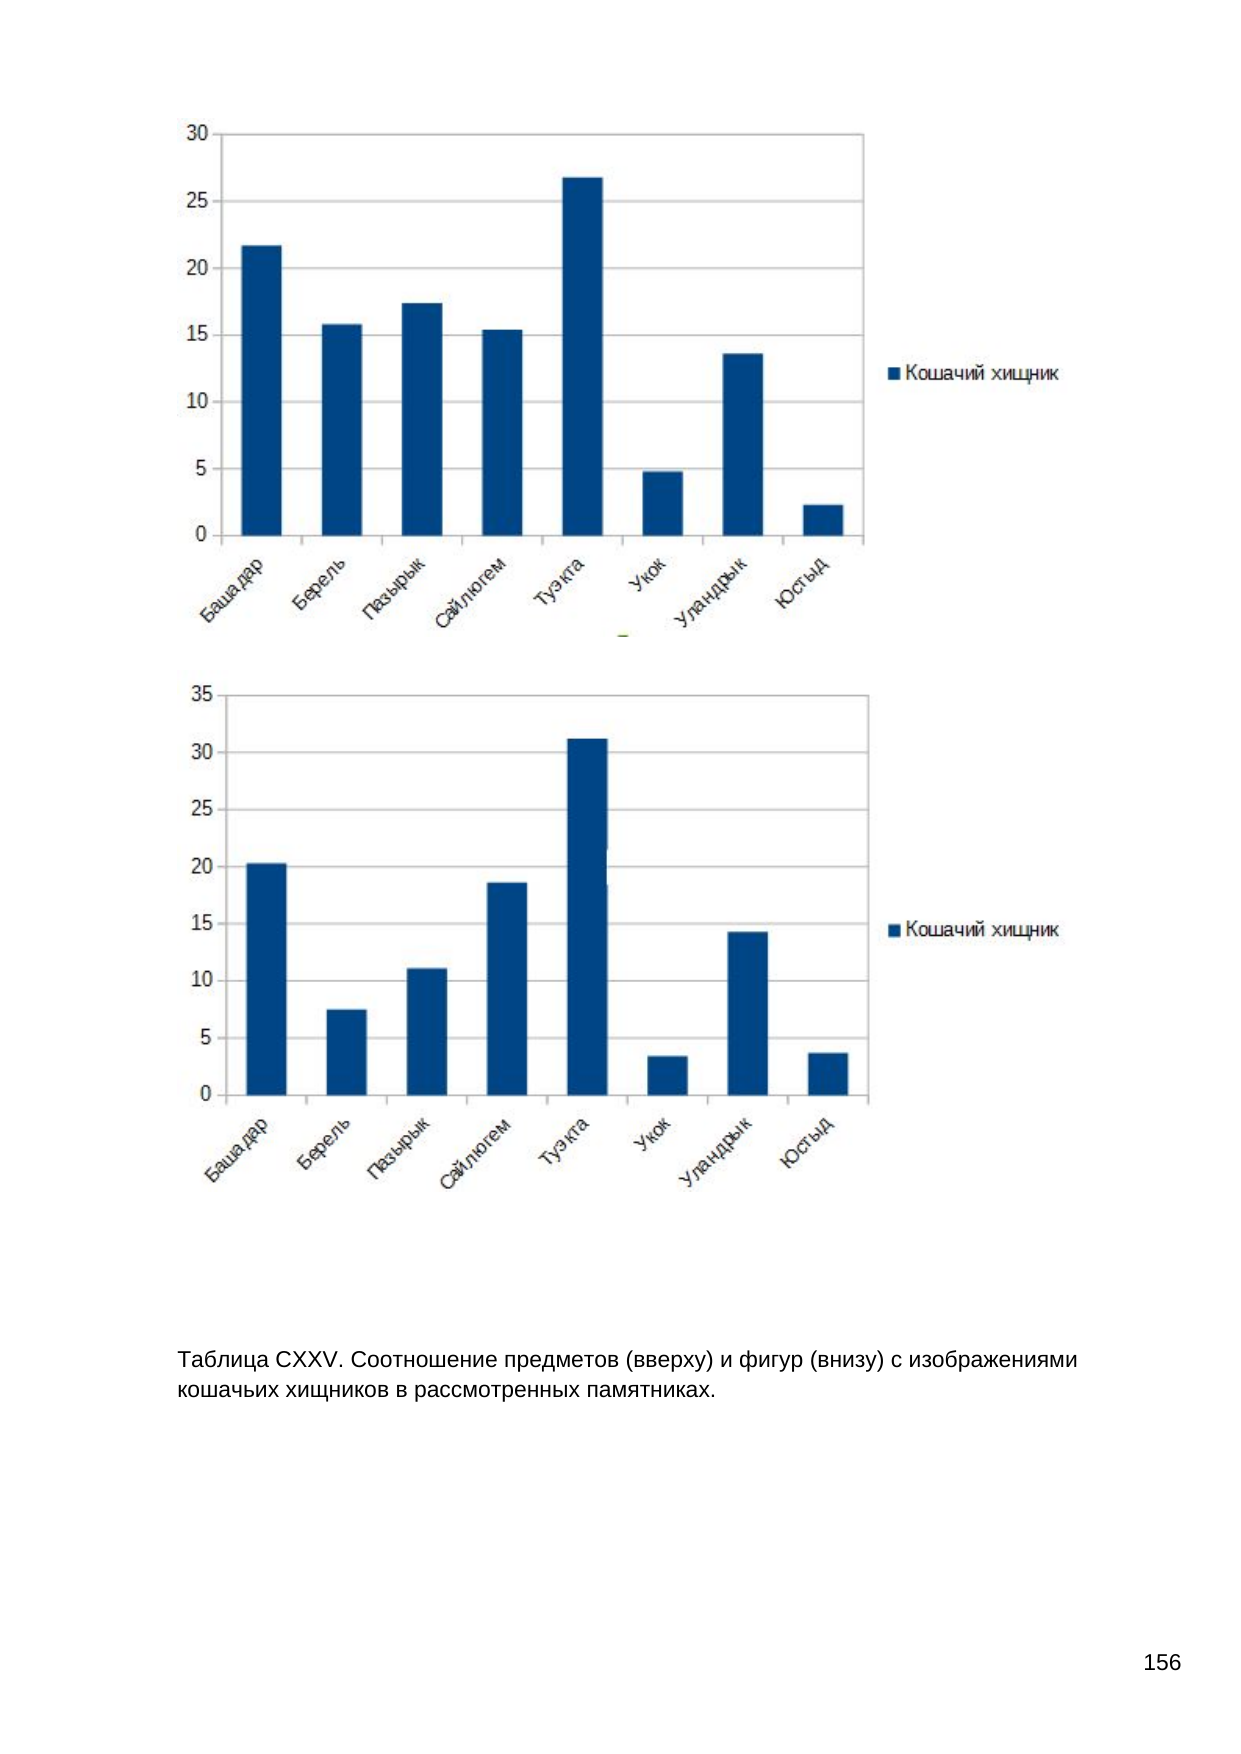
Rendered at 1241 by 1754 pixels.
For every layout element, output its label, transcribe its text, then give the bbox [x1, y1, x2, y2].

picture [177, 670, 1073, 1192]
text Таблица CXXV. Соотношение предметов (вверху) и фигур (внизу) с изображениями кошачьих хищников в рассмотренных памятниках. [177, 1346, 1181, 1403]
picture [177, 118, 1068, 637]
